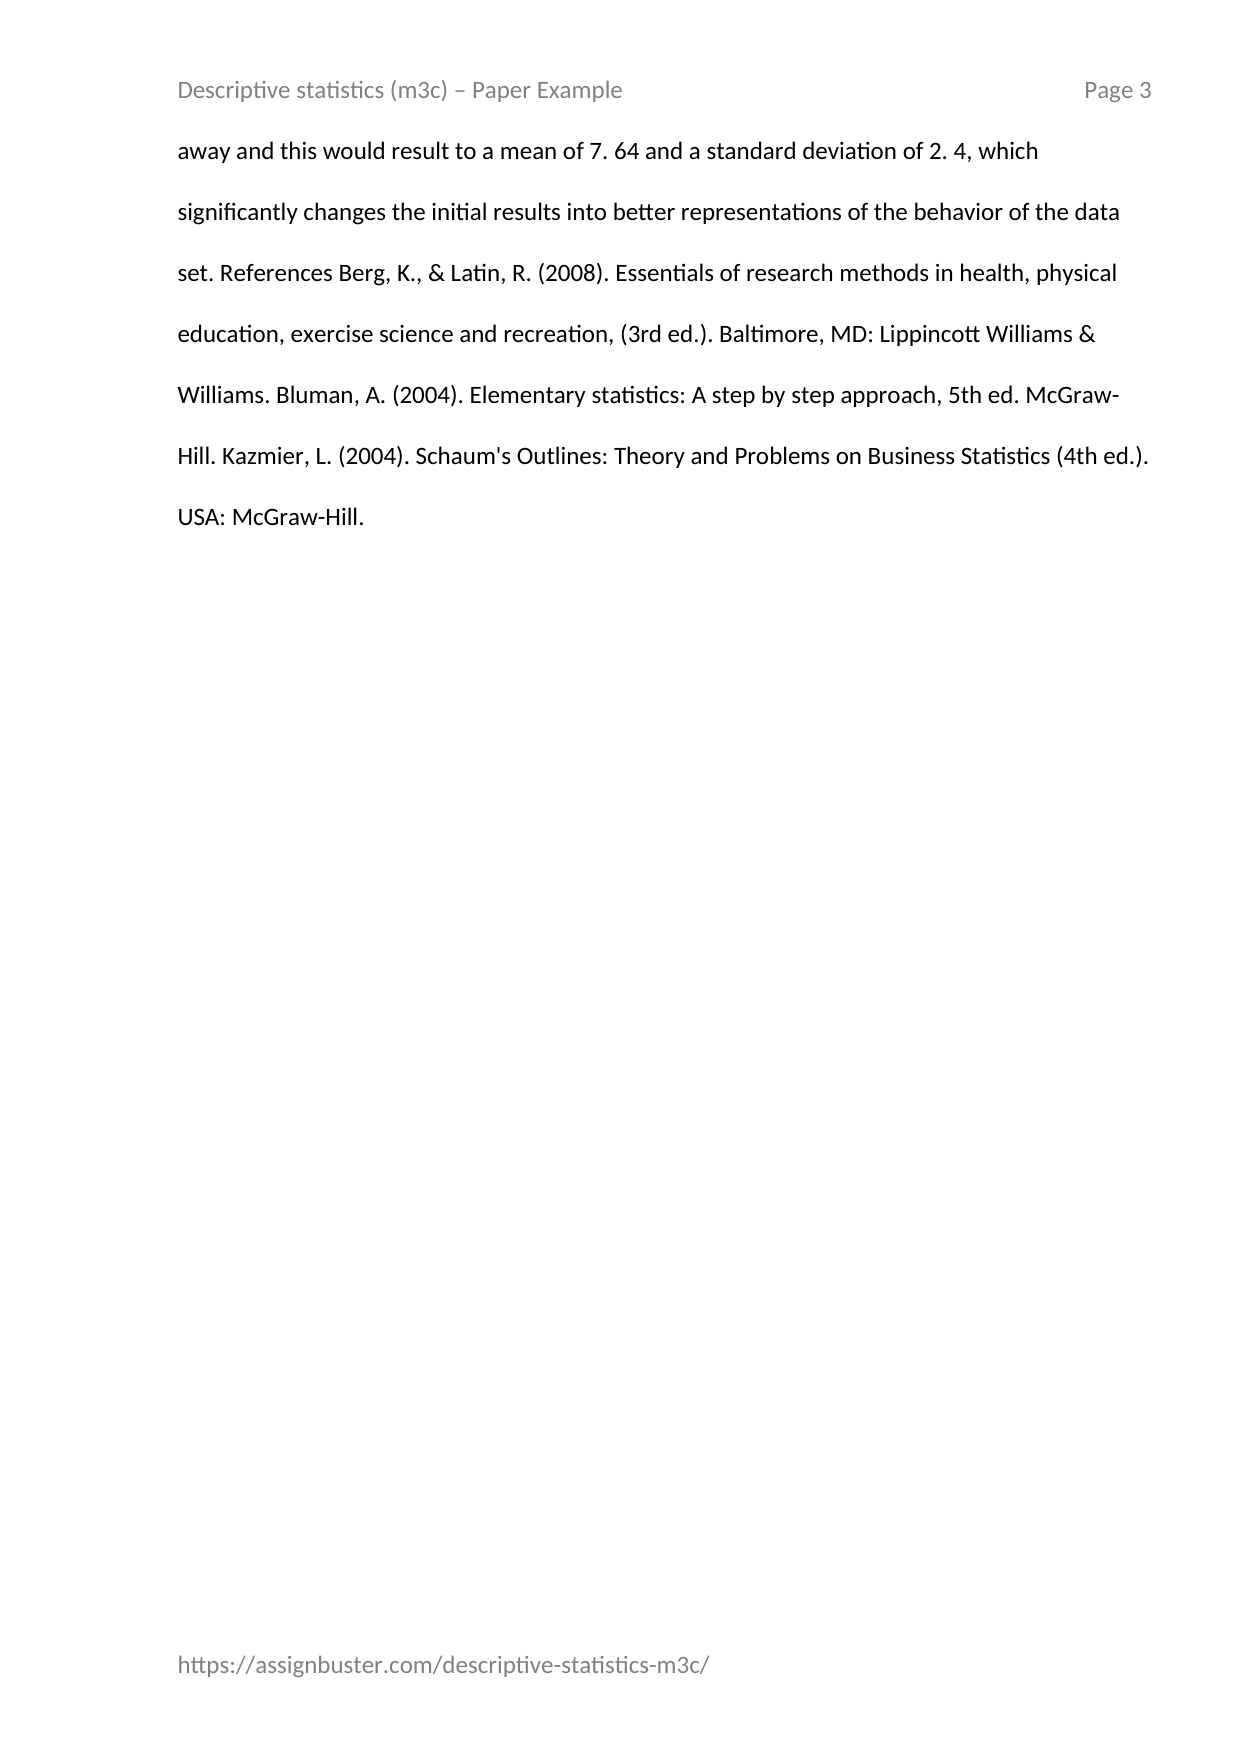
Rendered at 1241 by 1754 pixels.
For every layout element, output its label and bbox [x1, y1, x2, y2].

text [177, 135, 1152, 532]
